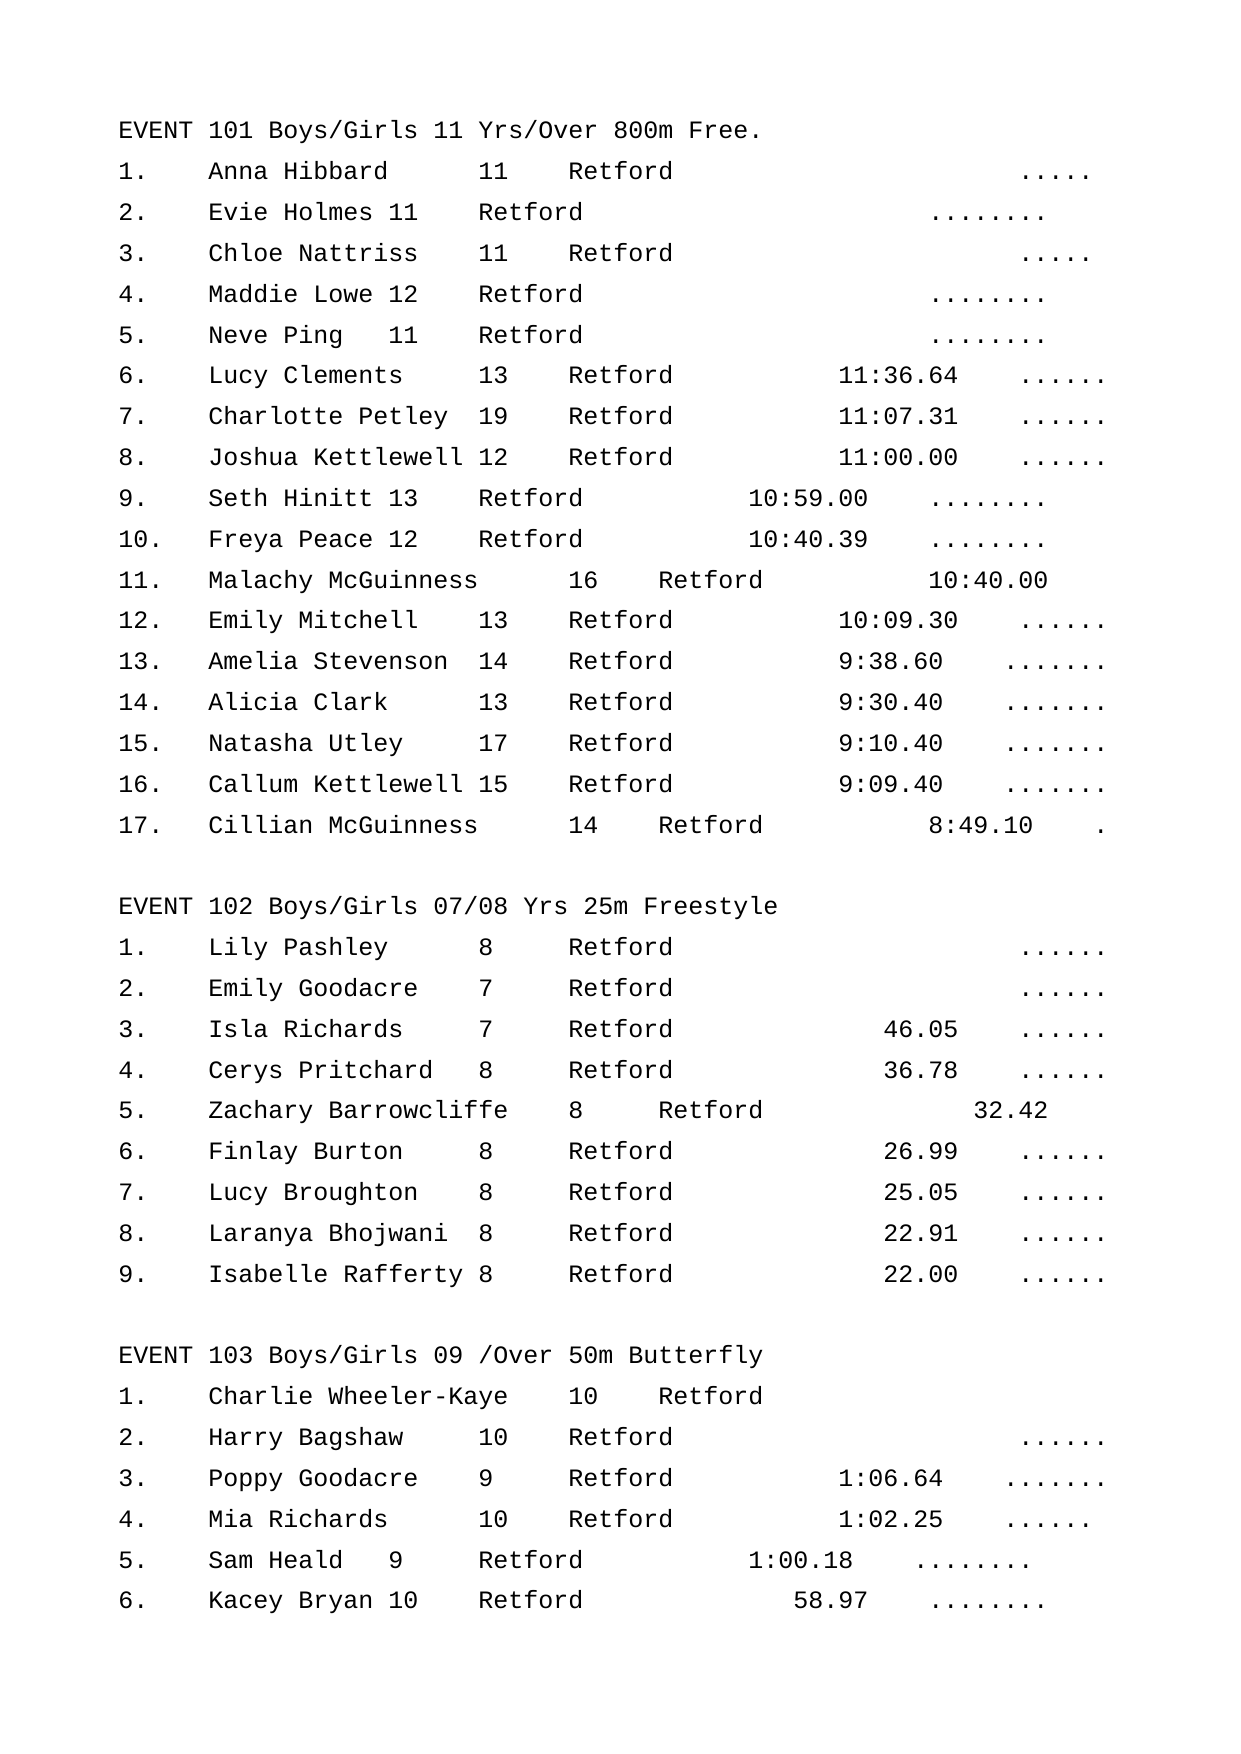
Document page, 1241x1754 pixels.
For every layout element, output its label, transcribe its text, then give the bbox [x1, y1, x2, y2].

text 8. Joshua Kettlewell 12 Retford 11:00.00 ...... [118, 445, 1122, 473]
text 7. Lucy Broughton 8 Retford 25.05 ...... [118, 1180, 1122, 1208]
text 5. Sam Heald 9 Retford 1:00.18 ........ [118, 1547, 1122, 1576]
text 6. Kacey Bryan 10 Retford 58.97 ........ [118, 1588, 1122, 1616]
text EVENT 102 Boys/Girls 07/08 Yrs 25m Freestyle [118, 894, 1122, 922]
text 3. Isla Richards 7 Retford 46.05 ...... [118, 1016, 1122, 1045]
text 10. Freya Peace 12 Retford 10:40.39 ........ [118, 526, 1122, 555]
text 11. Malachy McGuinness 16 Retford 10:40.00 [118, 567, 1122, 596]
text 16. Callum Kettlewell 15 Retford 9:09.40 ....... [118, 771, 1122, 800]
text EVENT 103 Boys/Girls 09 /Over 50m Butterfly [118, 1343, 1122, 1371]
text 14. Alicia Clark 13 Retford 9:30.40 ....... [118, 690, 1122, 718]
text 1. Anna Hibbard 11 Retford ..... [118, 159, 1122, 187]
text 1. Charlie Wheeler-Kaye 10 Retford [118, 1384, 1122, 1412]
text 13. Amelia Stevenson 14 Retford 9:38.60 ....... [118, 649, 1122, 677]
text 5. Neve Ping 11 Retford ........ [118, 322, 1122, 351]
text 9. Isabelle Rafferty 8 Retford 22.00 ...... [118, 1261, 1122, 1290]
text 2. Emily Goodacre 7 Retford ...... [118, 976, 1122, 1004]
text 15. Natasha Utley 17 Retford 9:10.40 ....... [118, 731, 1122, 759]
text 2. Harry Bagshaw 10 Retford ...... [118, 1425, 1122, 1453]
text 4. Cerys Pritchard 8 Retford 36.78 ...... [118, 1057, 1122, 1086]
text 17. Cillian McGuinness 14 Retford 8:49.10 . [118, 812, 1122, 841]
text 3. Poppy Goodacre 9 Retford 1:06.64 ....... [118, 1466, 1122, 1494]
text 12. Emily Mitchell 13 Retford 10:09.30 ...... [118, 608, 1122, 636]
text 4. Maddie Lowe 12 Retford ........ [118, 281, 1122, 310]
text 6. Lucy Clements 13 Retford 11:36.64 ...... [118, 363, 1122, 391]
text 1. Lily Pashley 8 Retford ...... [118, 935, 1122, 963]
text 2. Evie Holmes 11 Retford ........ [118, 200, 1122, 228]
text 5. Zachary Barrowcliffe 8 Retford 32.42 [118, 1098, 1122, 1126]
text 9. Seth Hinitt 13 Retford 10:59.00 ........ [118, 486, 1122, 514]
text 7. Charlotte Petley 19 Retford 11:07.31 ...... [118, 404, 1122, 432]
text 3. Chloe Nattriss 11 Retford ..... [118, 241, 1122, 269]
text 6. Finlay Burton 8 Retford 26.99 ...... [118, 1139, 1122, 1167]
text 4. Mia Richards 10 Retford 1:02.25 ...... [118, 1506, 1122, 1535]
text 8. Laranya Bhojwani 8 Retford 22.91 ...... [118, 1221, 1122, 1249]
text EVENT 101 Boys/Girls 11 Yrs/Over 800m Free. [118, 118, 1122, 146]
